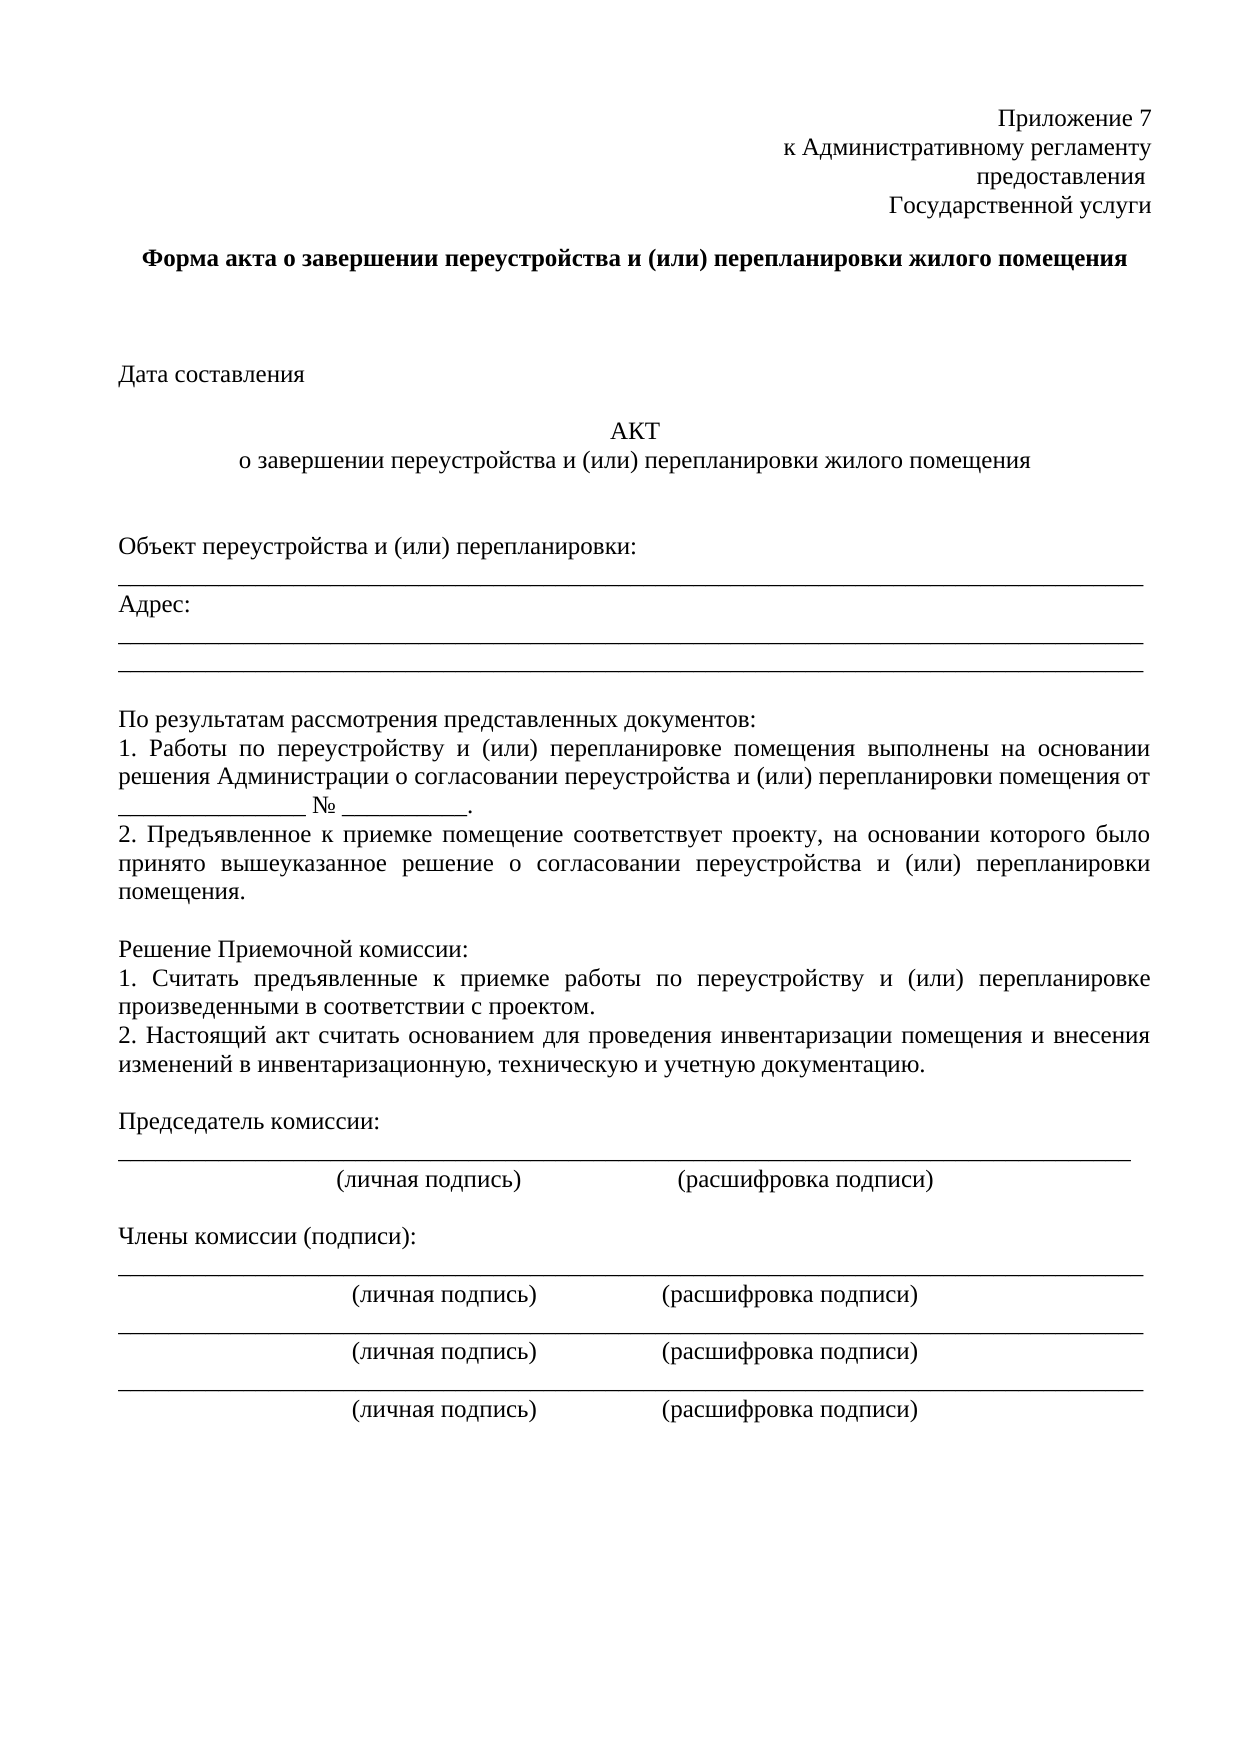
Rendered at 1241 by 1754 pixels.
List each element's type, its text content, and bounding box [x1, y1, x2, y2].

text Дата составления [118, 359, 1152, 388]
text Председатель комиссии: [118, 1106, 1152, 1135]
text __________________________________________________________________________________ [118, 646, 1152, 675]
text 2. Предъявленное к приемке помещение соответствует проекту, на основании которого было принято вышеуказанное решение о согласовании переустройства и (или) перепланировки помещения. [118, 819, 1152, 905]
text Приложение 7 [118, 103, 1152, 132]
text 1. Считать предъявленные к приемке работы по переустройству и (или) перепланировке произведенными в соответствии с проектом. [118, 963, 1152, 1020]
text 2. Настоящий акт считать основанием для проведения инвентаризации помещения и внесения изменений в инвентаризационную, техническую и учетную документацию. [118, 1020, 1152, 1078]
text 1. Работы по переустройству и (или) перепланировке помещения выполнены на основании решения Администрации о согласовании переустройства и (или) перепланировки помещения от _______________ № __________. [118, 733, 1152, 819]
text Члены комиссии (подписи): [118, 1221, 1152, 1250]
text (личная подпись) (расшифровка подписи) [118, 1279, 1152, 1308]
text к Административному регламенту предоставления Государственной услуги [118, 132, 1152, 218]
text (личная подпись) (расшифровка подписи) [118, 1336, 1152, 1365]
text _________________________________________________________________________________ [118, 1135, 1152, 1164]
text АКТ [118, 416, 1152, 445]
text __________________________________________________________________________________ [118, 1250, 1152, 1279]
text Объект переустройства и (или) перепланировки: [118, 531, 1152, 560]
text о завершении переустройства и (или) перепланировки жилого помещения [118, 445, 1152, 474]
text Адрес: __________________________________________________________________________________ [118, 589, 1152, 646]
text __________________________________________________________________________________ [118, 1365, 1152, 1394]
text (личная подпись) (расшифровка подписи) [118, 1394, 1152, 1423]
text Форма акта о завершении переустройства и (или) перепланировки жилого помещения [118, 243, 1152, 272]
text __________________________________________________________________________________ [118, 560, 1152, 589]
text По результатам рассмотрения представленных документов: [118, 704, 1152, 733]
text Решение Приемочной комиссии: [118, 934, 1152, 963]
text __________________________________________________________________________________ [118, 1308, 1152, 1336]
text (личная подпись) (расшифровка подписи) [118, 1164, 1152, 1193]
